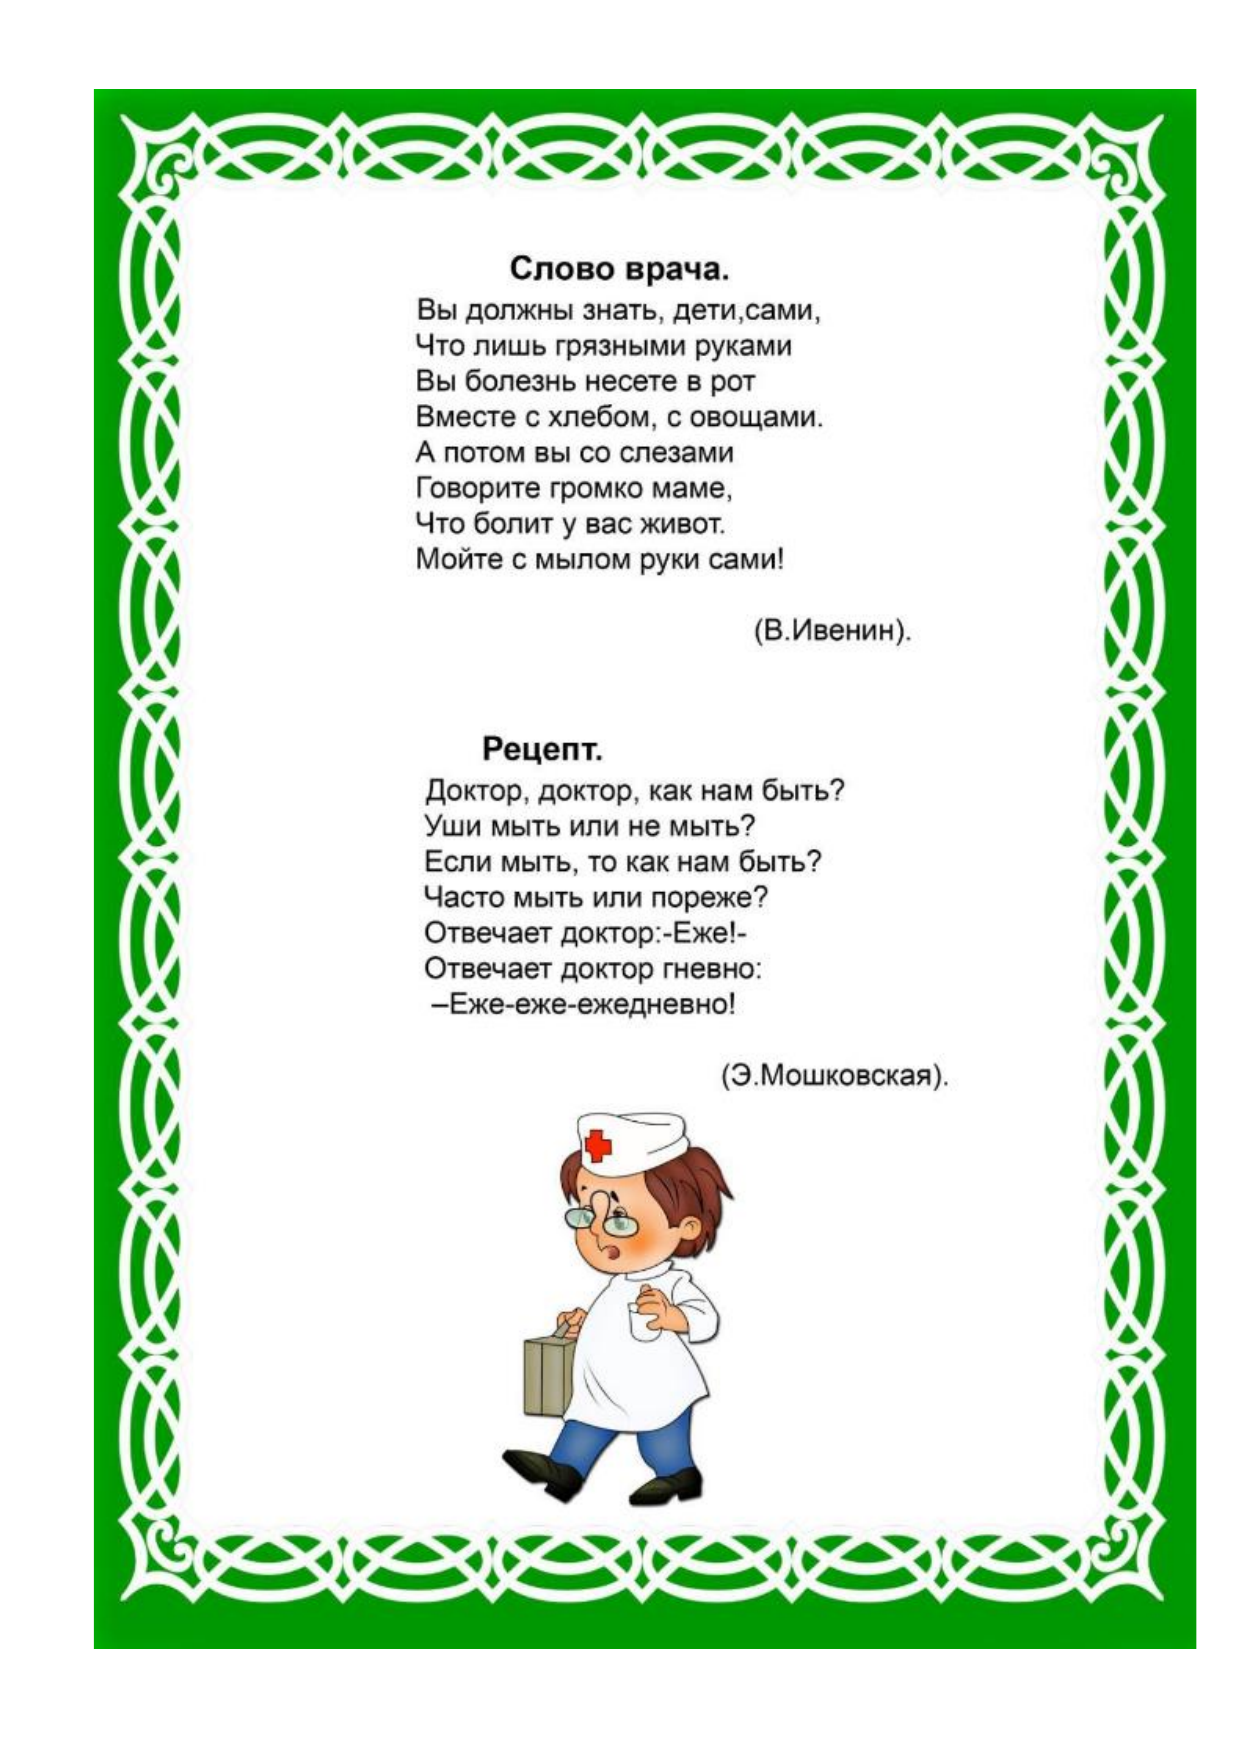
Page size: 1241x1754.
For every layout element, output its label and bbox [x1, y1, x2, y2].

picture [93, 89, 1197, 1649]
